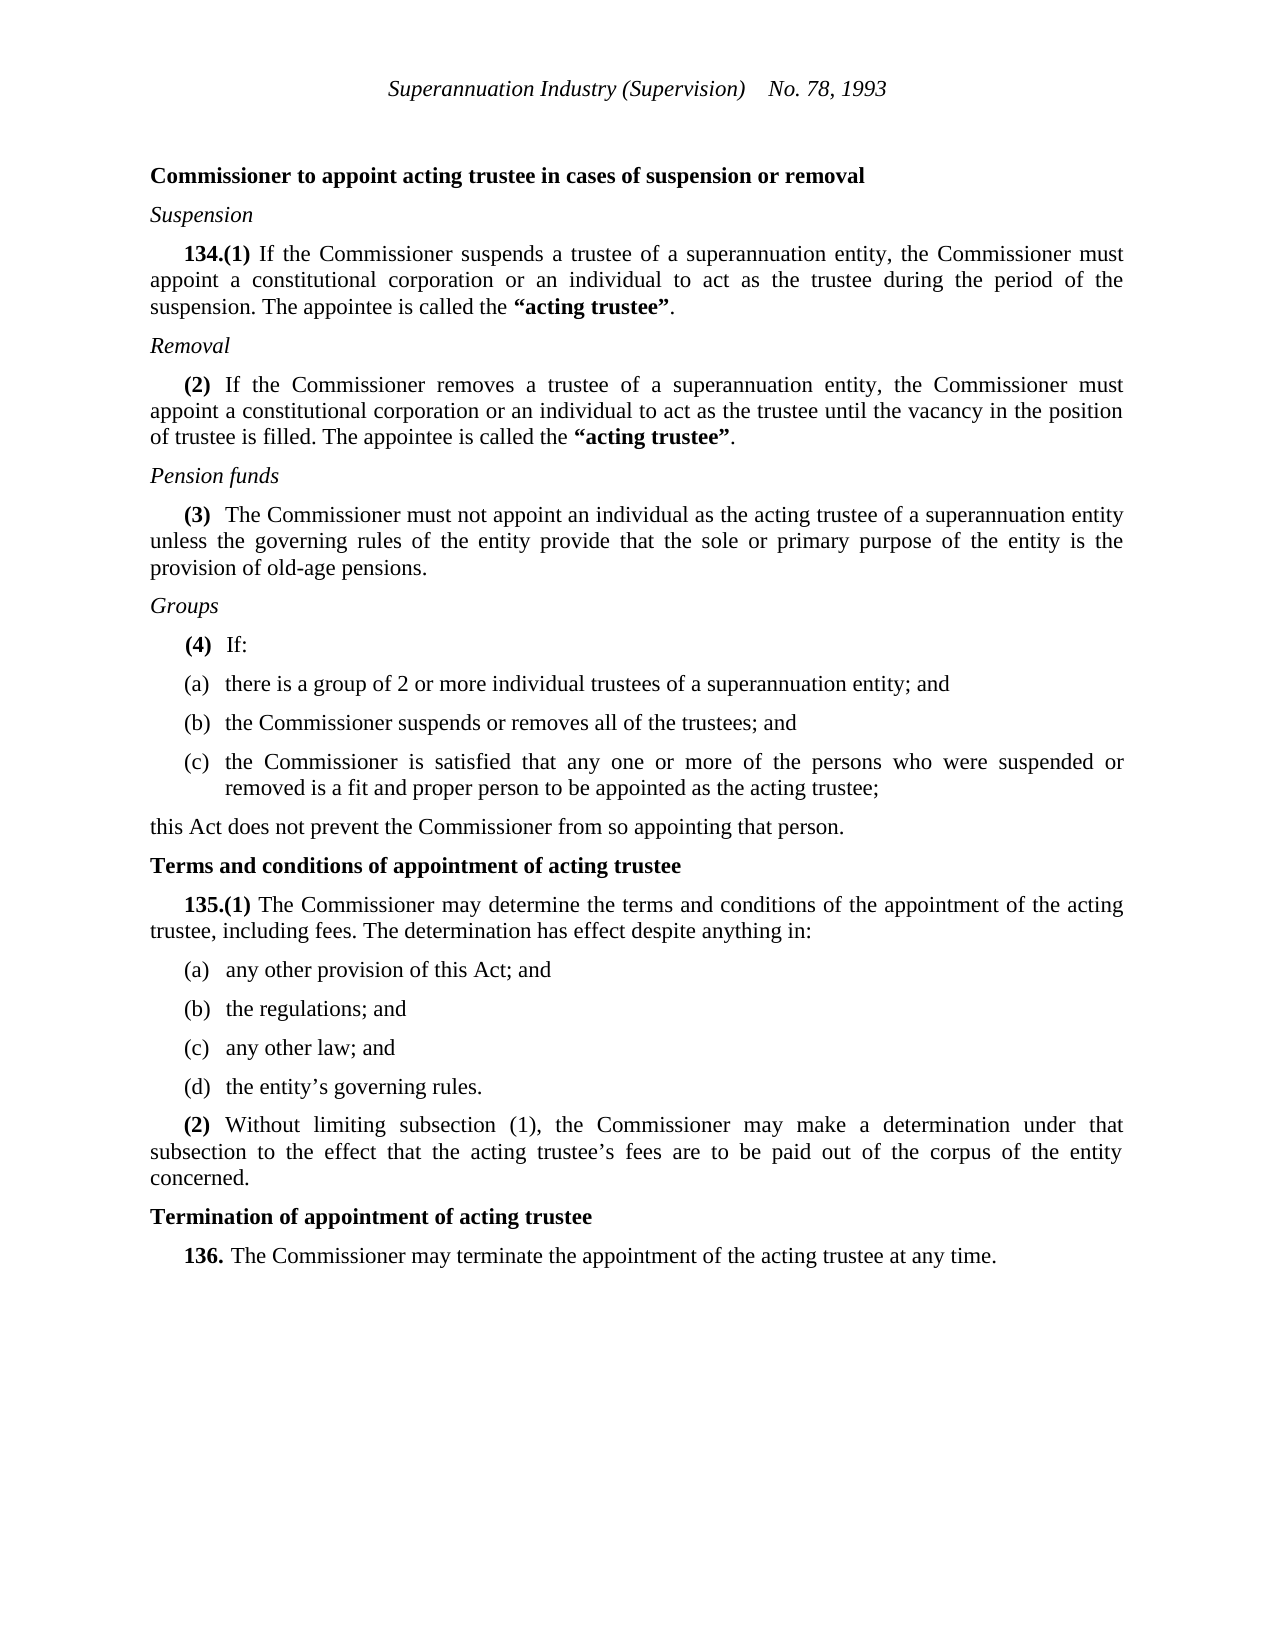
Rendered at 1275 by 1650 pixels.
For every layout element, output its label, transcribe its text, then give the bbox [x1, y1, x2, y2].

text this Act does not prevent the Commissioner from so appointing that person. [150, 813, 1125, 839]
text (4) If: [185, 631, 1125, 658]
text Groups [150, 593, 1125, 619]
text 135.(1) The Commissioner may determine the terms and conditions of the appointment of the acting trustee, including fees. The determination has effect despite anything in: [150, 891, 1125, 944]
text 134.(1) If the Commissioner suspends a trustee of a superannuation entity, the Commissioner must appoint a constitutional corporation or an individual to act as the trustee during the period of the suspension. The appointee is called the “acting trustee”. [150, 240, 1125, 319]
text (a) there is a group of 2 or more individual trustees of a superannuation entity; and [184, 670, 1125, 697]
text Terms and conditions of appointment of acting trustee [150, 852, 1125, 878]
text Pension funds [150, 462, 1125, 488]
text Removal [150, 332, 1125, 358]
text (3) The Commissioner must not appoint an individual as the acting trustee of a superannuation entity unless the governing rules of the entity provide that the sole or primary purpose of the entity is the provision of old-age pensions. [150, 501, 1125, 580]
text (2) If the Commissioner removes a trustee of a superannuation entity, the Commissioner must appoint a constitutional corporation or an individual to act as the trustee until the vacancy in the position of trustee is filled. The appointee is called the “acting trustee”. [150, 371, 1125, 450]
text (b) the Commissioner suspends or removes all of the trustees; and [184, 709, 1125, 736]
text Suspension [150, 201, 1125, 228]
text Commissioner to appoint acting trustee in cases of suspension or removal [150, 162, 1125, 189]
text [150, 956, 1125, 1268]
text (c) the Commissioner is satisfied that any one or more of the persons who were suspended or removed is a fit and proper person to be appointed as the acting trustee; [184, 748, 1125, 801]
